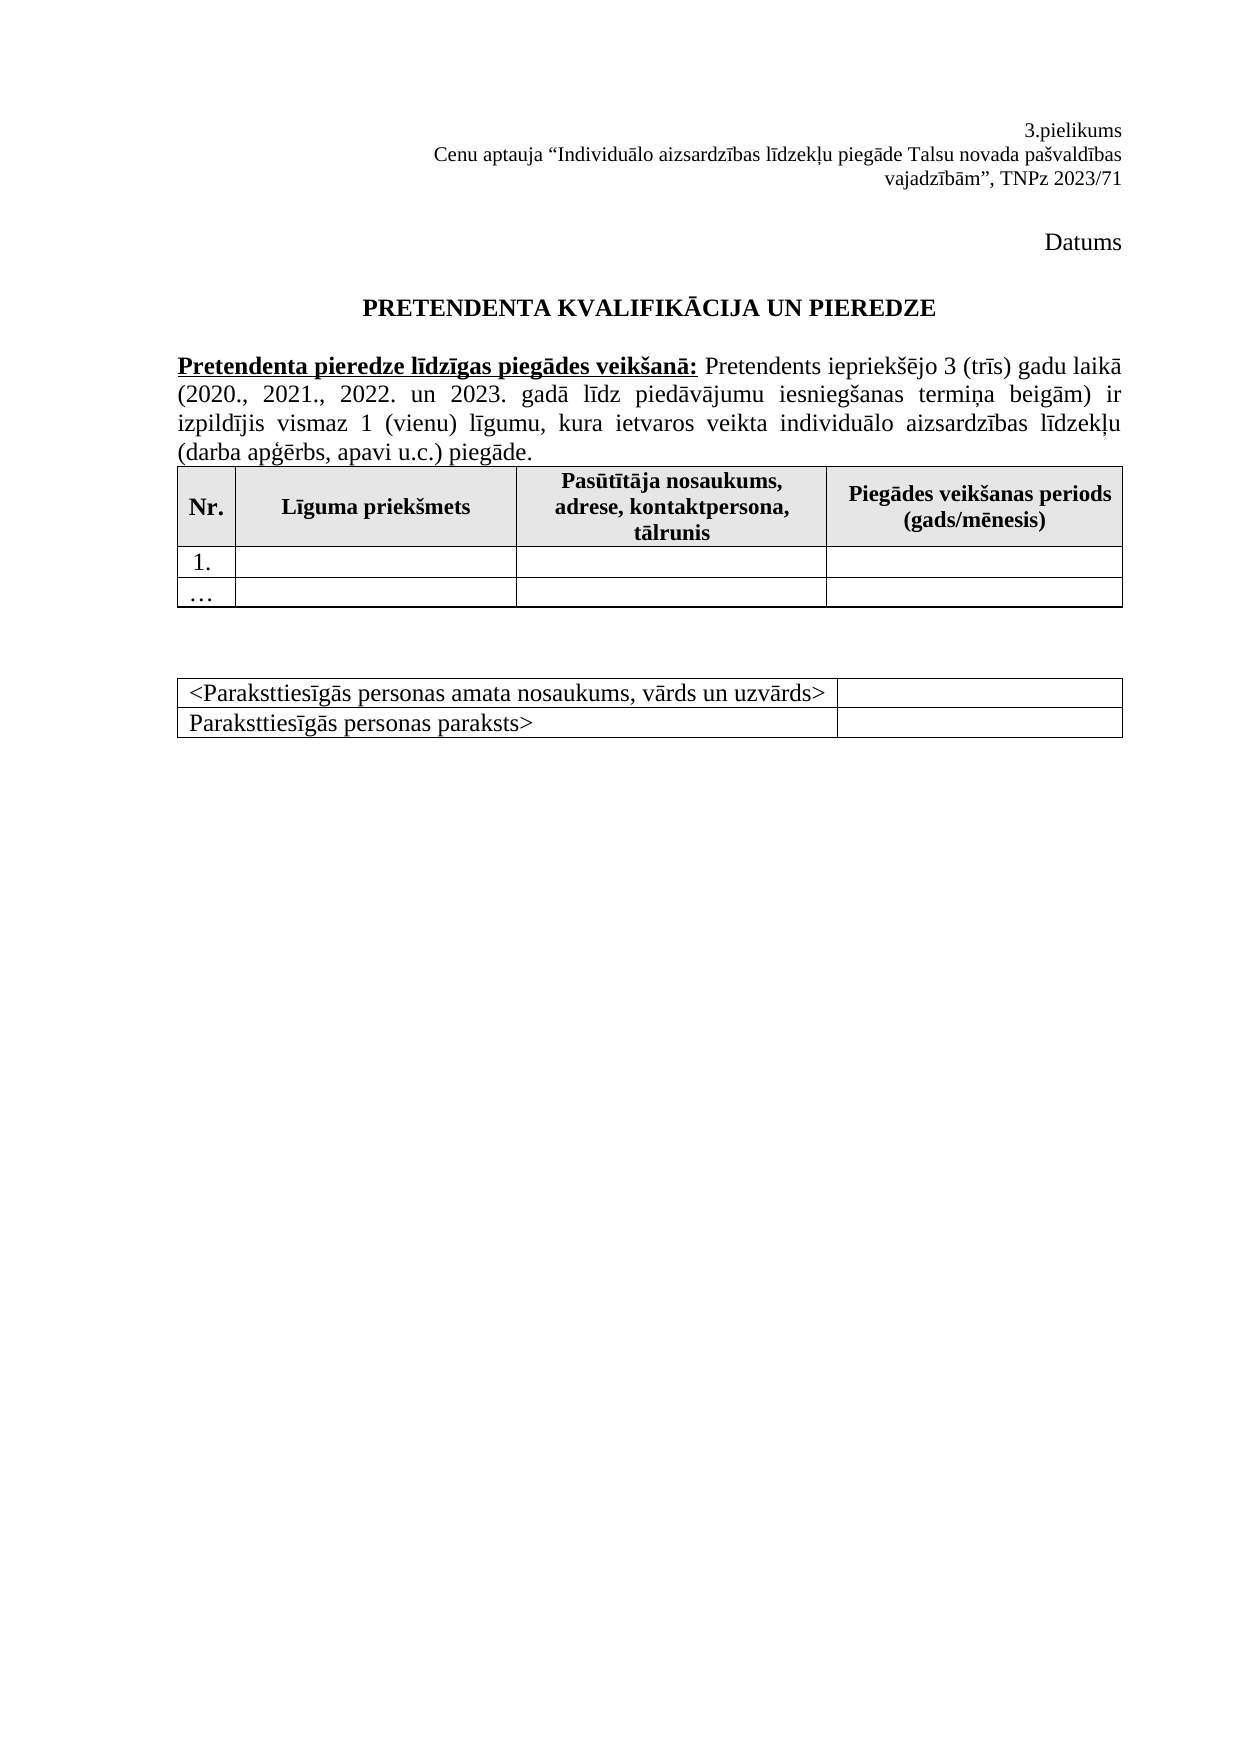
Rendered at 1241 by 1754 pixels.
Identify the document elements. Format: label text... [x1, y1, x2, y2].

table_cell [178, 547, 235, 577]
table_cell [517, 547, 826, 577]
table_header <Paraksttiesīgās personas amata nosaukums, vārds un uzvārds> [178, 679, 837, 707]
table_cell [236, 578, 516, 606]
text PRETENDENTA KVALIFIKĀCIJA UN PIEREDZE [177, 293, 1122, 322]
table_cell [827, 547, 1122, 577]
table_cell Paraksttiesīgās personas paraksts> [178, 708, 837, 737]
table_header Nr. [178, 467, 235, 546]
table_header Pasūtītāja nosaukums, adrese, kontaktpersona, tālrunis [517, 467, 826, 546]
text Pretendenta pieredze līdzīgas piegādes veikšanā: Pretendents iepriekšējo 3 (trīs) gadu laikā (2020., 2021., 2022. un 2023. gadā līdz piedāvājumu iesniegšanas termiņa beigām) ir izpildījis vismaz 1 (vienu) līgumu, kura ietvaros veikta individuālo aizsardzības līdzekļu (darba apģērbs, apavi u.c.) piegāde. [177, 351, 1122, 466]
table_cell [827, 578, 1122, 606]
table_header [838, 679, 1122, 707]
text vajadzībām”, TNPz 2023/71 [177, 166, 1122, 190]
table_cell … [178, 578, 235, 606]
text 3.pielikums [177, 118, 1122, 142]
text Cenu aptauja “Individuālo aizsardzības līdzekļu piegāde Talsu novada pašvaldības [177, 142, 1122, 166]
text Datums [177, 227, 1122, 256]
table_header Līguma priekšmets [236, 467, 516, 546]
table_header Piegādes veikšanas periods (gads/mēnesis) [827, 467, 1122, 546]
table_cell [236, 547, 516, 577]
table_cell [517, 578, 826, 606]
table_cell [838, 708, 1122, 737]
